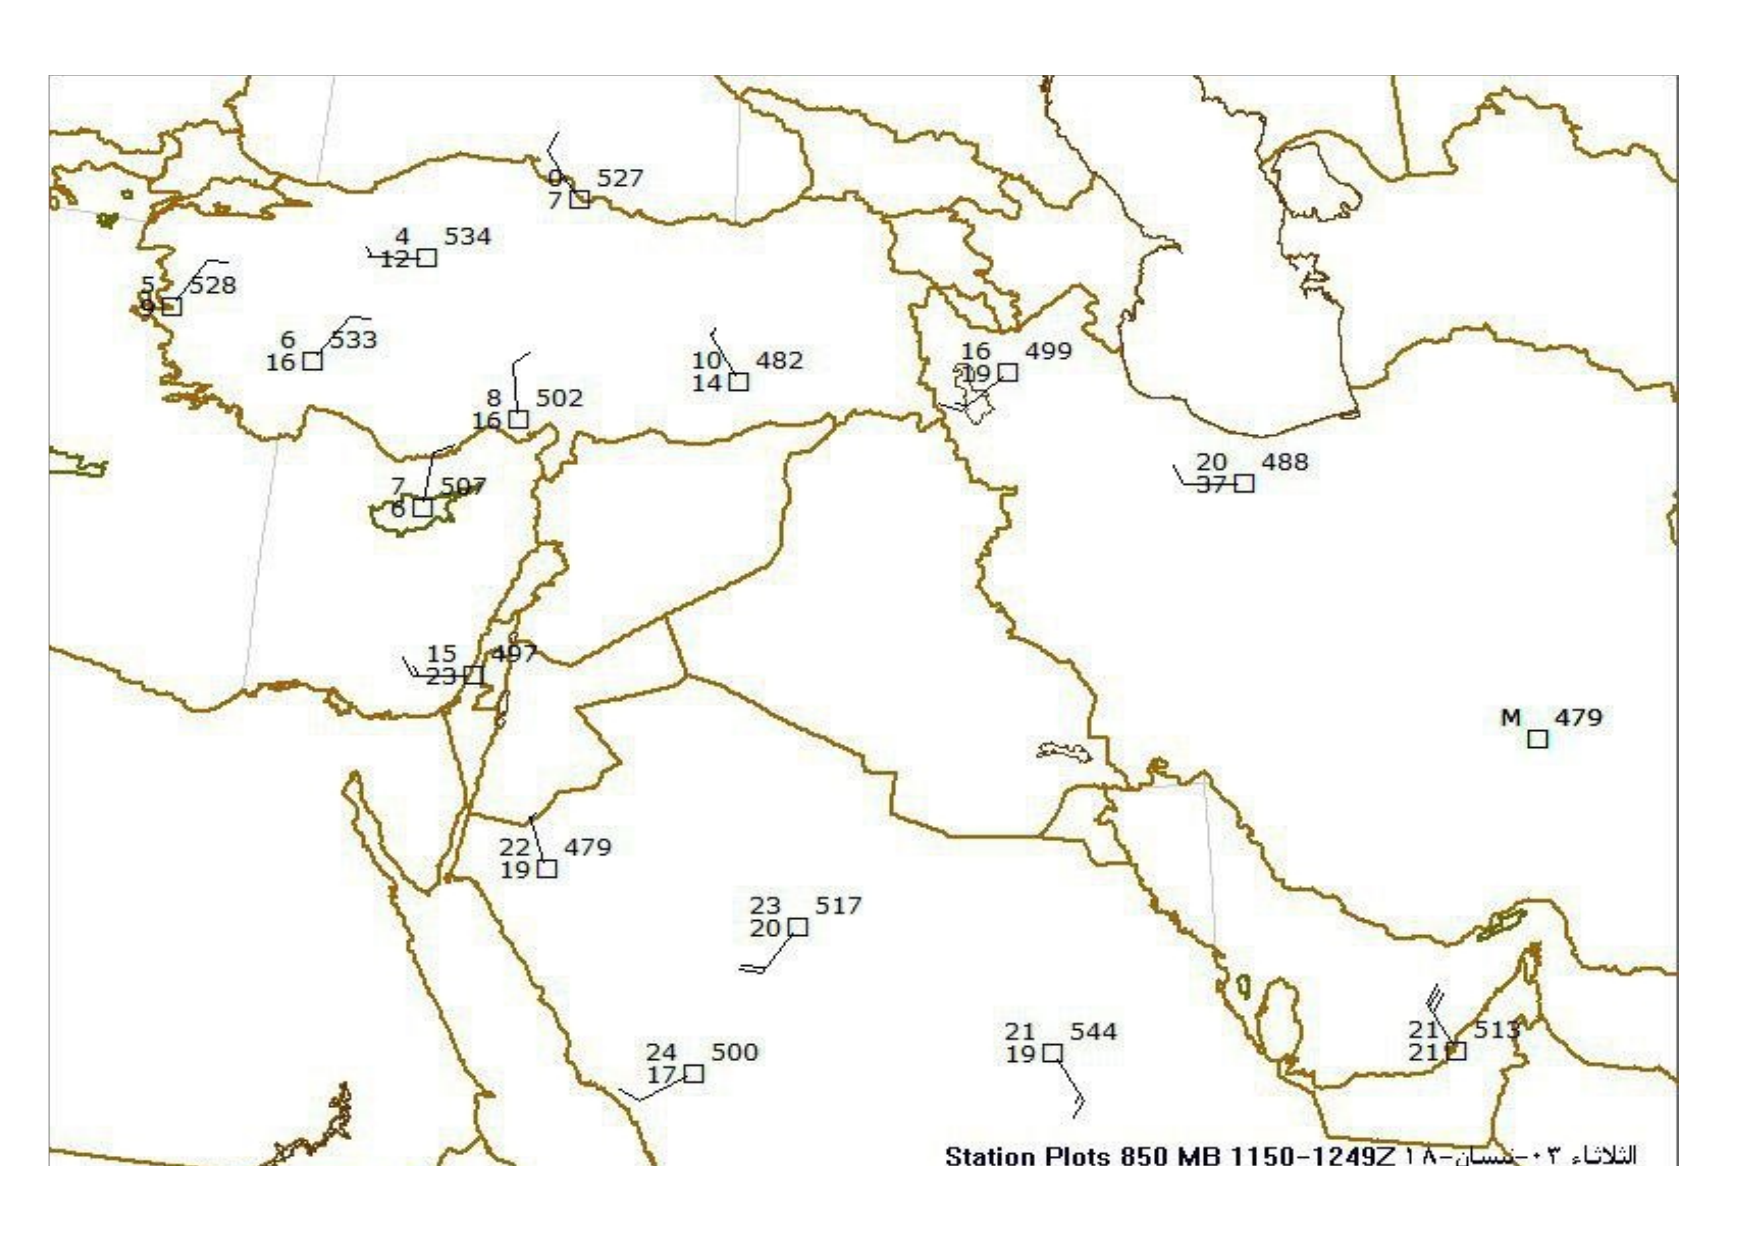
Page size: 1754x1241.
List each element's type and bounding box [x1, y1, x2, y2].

picture [48, 75, 1679, 1166]
